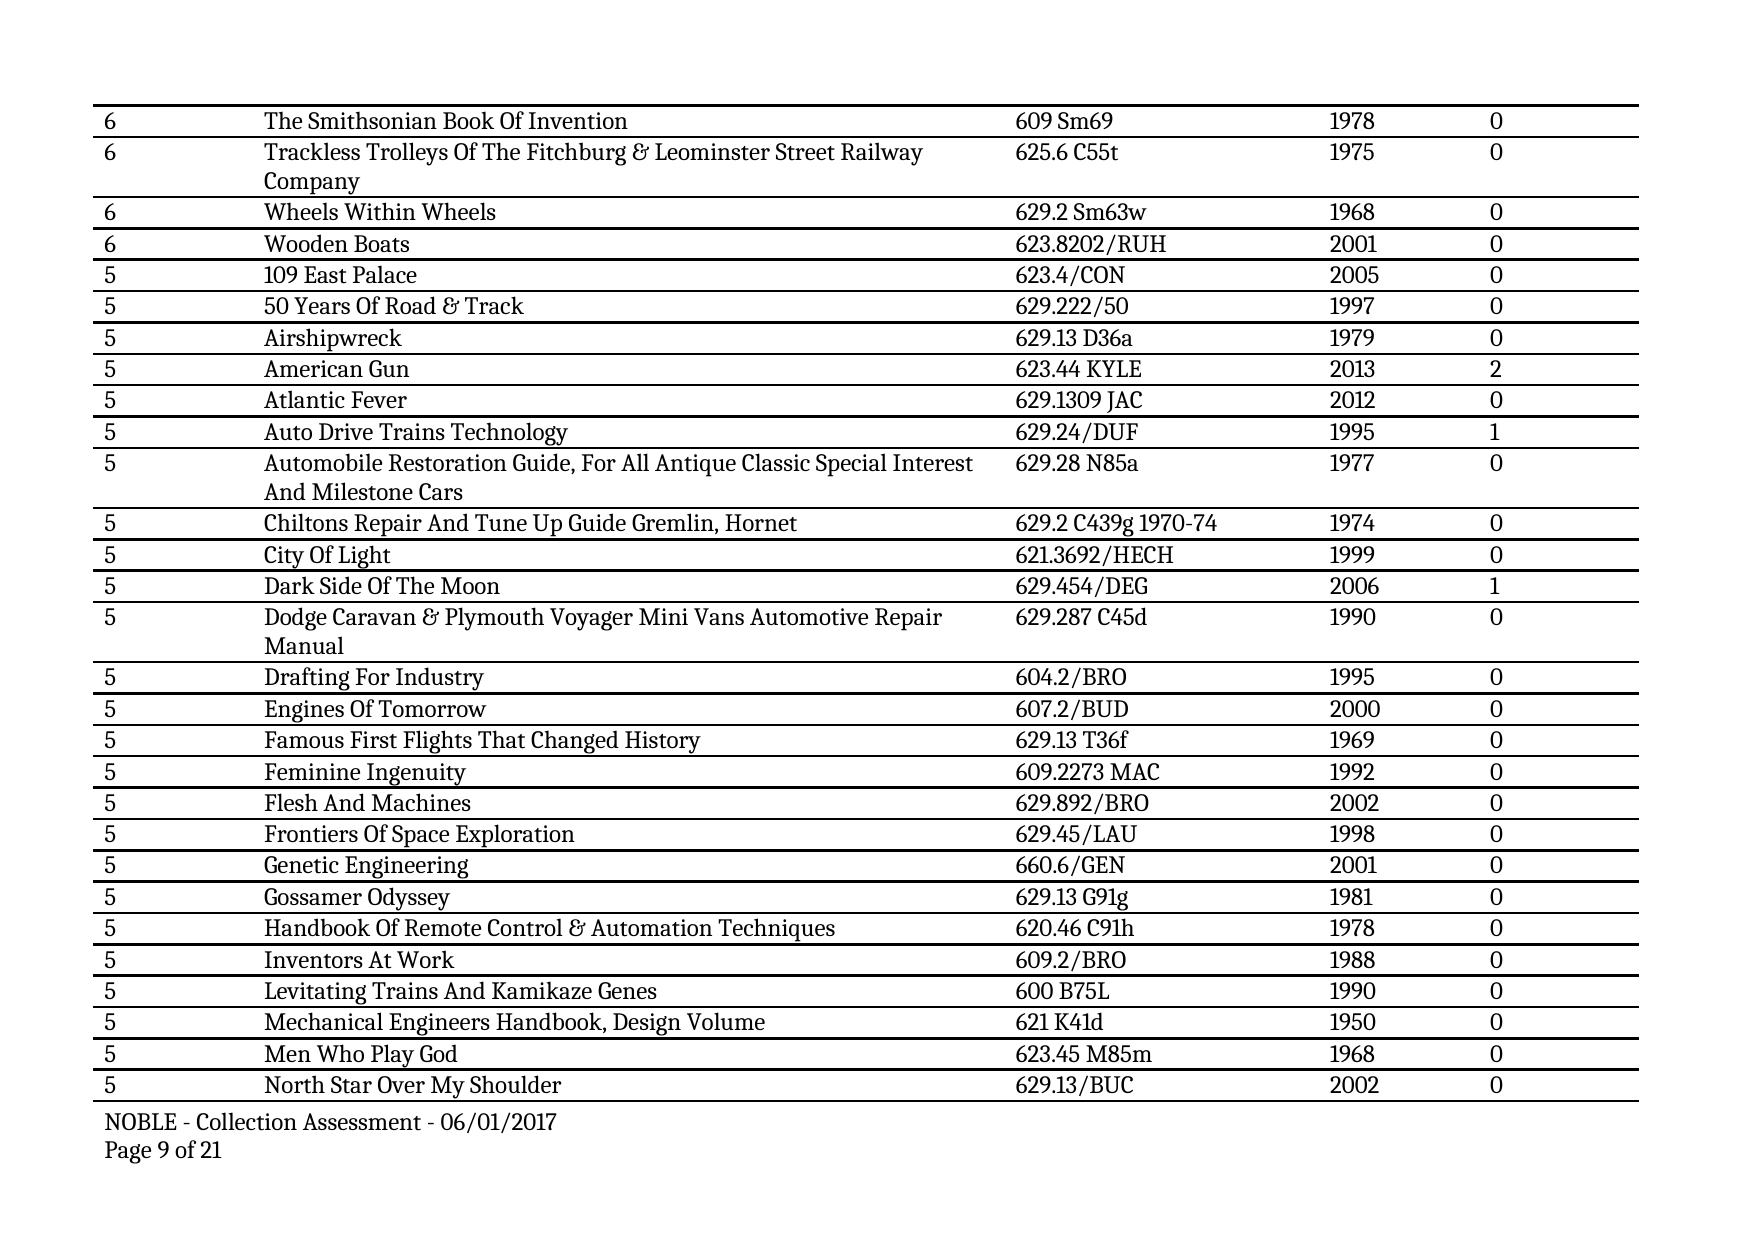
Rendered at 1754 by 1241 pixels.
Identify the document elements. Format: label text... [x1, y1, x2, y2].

table_cell Genetic Engineering [253, 852, 999, 880]
table_cell 629.892/BRO [999, 789, 1319, 817]
table_cell 620.46 C91h [999, 914, 1319, 943]
table_cell 5 [93, 324, 253, 352]
table_cell 0 [1479, 820, 1638, 849]
table_cell 5 [93, 1008, 253, 1037]
table_cell 1950 [1319, 1008, 1478, 1037]
table_cell 2013 [1319, 355, 1478, 384]
table_cell 625.6 C55t [999, 138, 1319, 196]
table_cell 2001 [1319, 852, 1478, 880]
table_cell 6 [93, 138, 253, 196]
table_cell 629.28 N85a [999, 449, 1319, 507]
table_cell 629.287 C45d [999, 603, 1319, 661]
table_cell 5 [93, 603, 253, 661]
table_cell 5 [93, 1071, 253, 1100]
table_cell 5 [93, 883, 253, 912]
table_cell 629.454/DEG [999, 572, 1319, 601]
table_cell 109 East Palace [253, 261, 999, 290]
table_cell 1995 [1319, 418, 1478, 446]
table_cell Wooden Boats [253, 230, 999, 258]
table_cell 629.13/BUC [999, 1071, 1319, 1100]
table_cell 623.45 M85m [999, 1040, 1319, 1068]
table_cell 0 [1479, 663, 1638, 692]
table_cell Airshipwreck [253, 324, 999, 352]
table_cell Mechanical Engineers Handbook, Design Volume [253, 1008, 999, 1037]
table_cell 2001 [1319, 230, 1478, 258]
table_cell American Gun [253, 355, 999, 384]
table_cell 0 [1479, 852, 1638, 880]
table_cell 0 [1479, 603, 1638, 661]
table_cell 1981 [1319, 883, 1478, 912]
table_cell 1969 [1319, 726, 1478, 755]
table_cell 0 [1479, 1008, 1638, 1037]
table_cell Levitating Trains And Kamikaze Genes [253, 977, 999, 1006]
table_cell Chiltons Repair And Tune Up Guide Gremlin, Hornet [253, 509, 999, 538]
table_cell Trackless Trolleys Of The Fitchburg & Leominster Street Railway Company [253, 138, 999, 196]
table_cell 50 Years Of Road & Track [253, 292, 999, 321]
table_cell 0 [1479, 1071, 1638, 1100]
table_cell 5 [93, 509, 253, 538]
table_cell 0 [1479, 138, 1638, 196]
table_cell 629.13 D36a [999, 324, 1319, 352]
table_cell Gossamer Odyssey [253, 883, 999, 912]
table_cell Dark Side Of The Moon [253, 572, 999, 601]
table_cell 5 [93, 418, 253, 446]
table_cell 609.2/BRO [999, 946, 1319, 974]
table_cell 1 [1479, 418, 1638, 446]
table_cell 0 [1479, 977, 1638, 1006]
table_cell 609 Sm69 [999, 107, 1319, 136]
table_cell Feminine Ingenuity [253, 757, 999, 786]
table_cell 1999 [1319, 541, 1478, 569]
table_cell 623.8202/RUH [999, 230, 1319, 258]
table_cell 600 B75L [999, 977, 1319, 1006]
table_cell 629.13 G91g [999, 883, 1319, 912]
table_cell 0 [1479, 261, 1638, 290]
table_cell 1992 [1319, 757, 1478, 786]
table_cell 0 [1479, 509, 1638, 538]
table_cell Engines Of Tomorrow [253, 695, 999, 723]
table_cell 5 [93, 572, 253, 601]
table_cell 5 [93, 449, 253, 507]
table_cell 1998 [1319, 820, 1478, 849]
table_cell North Star Over My Shoulder [253, 1071, 999, 1100]
table_cell 1995 [1319, 663, 1478, 692]
table_cell Atlantic Fever [253, 386, 999, 415]
table_cell 5 [93, 852, 253, 880]
table_cell Automobile Restoration Guide, For All Antique Classic Special Interest And Milestone Cars [253, 449, 999, 507]
table_cell 0 [1479, 324, 1638, 352]
table_cell Drafting For Industry [253, 663, 999, 692]
table_cell 2005 [1319, 261, 1478, 290]
table_cell 5 [93, 977, 253, 1006]
table_cell 5 [93, 663, 253, 692]
table_cell 1968 [1319, 1040, 1478, 1068]
table_cell 0 [1479, 107, 1638, 136]
table_cell City Of Light [253, 541, 999, 569]
table_cell Flesh And Machines [253, 789, 999, 817]
table_cell 629.222/50 [999, 292, 1319, 321]
table_cell 607.2/BUD [999, 695, 1319, 723]
table_cell Handbook Of Remote Control & Automation Techniques [253, 914, 999, 943]
table_cell 5 [93, 726, 253, 755]
table_cell 5 [93, 789, 253, 817]
table_cell Auto Drive Trains Technology [253, 418, 999, 446]
table_cell 0 [1479, 198, 1638, 227]
table_cell 660.6/GEN [999, 852, 1319, 880]
table_cell 2002 [1319, 1071, 1478, 1100]
table_cell 2000 [1319, 695, 1478, 723]
table_cell 2012 [1319, 386, 1478, 415]
table_cell 6 [93, 198, 253, 227]
table_cell 0 [1479, 541, 1638, 569]
table_cell 0 [1479, 946, 1638, 974]
table_cell 5 [93, 946, 253, 974]
table_cell 5 [93, 695, 253, 723]
table_cell 1990 [1319, 603, 1478, 661]
table_cell 1968 [1319, 198, 1478, 227]
table_cell 5 [93, 355, 253, 384]
table_cell 1978 [1319, 107, 1478, 136]
table_cell 5 [93, 261, 253, 290]
table_cell 1978 [1319, 914, 1478, 943]
table_cell 0 [1479, 230, 1638, 258]
table_cell Men Who Play God [253, 1040, 999, 1068]
table_cell 623.44 KYLE [999, 355, 1319, 384]
table_cell 2 [1479, 355, 1638, 384]
table_cell 0 [1479, 883, 1638, 912]
table_cell 0 [1479, 292, 1638, 321]
table_cell Famous First Flights That Changed History [253, 726, 999, 755]
table_cell 0 [1479, 914, 1638, 943]
table_cell 6 [93, 230, 253, 258]
table_cell 0 [1479, 449, 1638, 507]
table_cell The Smithsonian Book Of Invention [253, 107, 999, 136]
table_cell 1975 [1319, 138, 1478, 196]
table_cell Inventors At Work [253, 946, 999, 974]
table_cell 0 [1479, 1040, 1638, 1068]
table_cell 5 [93, 820, 253, 849]
table_cell 5 [93, 757, 253, 786]
table_cell 629.2 Sm63w [999, 198, 1319, 227]
table_cell 5 [93, 1040, 253, 1068]
table_cell 629.2 C439g 1970-74 [999, 509, 1319, 538]
table_cell 1990 [1319, 977, 1478, 1006]
table_cell 623.4/CON [999, 261, 1319, 290]
table_cell 5 [93, 292, 253, 321]
table_cell 1997 [1319, 292, 1478, 321]
table_cell 0 [1479, 757, 1638, 786]
table_cell 2006 [1319, 572, 1478, 601]
table_cell 629.13 T36f [999, 726, 1319, 755]
table_cell 0 [1479, 789, 1638, 817]
table_cell 1979 [1319, 324, 1478, 352]
table_cell Frontiers Of Space Exploration [253, 820, 999, 849]
table_cell 5 [93, 541, 253, 569]
table_cell 629.1309 JAC [999, 386, 1319, 415]
table_cell 5 [93, 914, 253, 943]
table_cell 621 K41d [999, 1008, 1319, 1037]
table_cell 5 [93, 386, 253, 415]
table_cell 629.24/DUF [999, 418, 1319, 446]
table_cell 2002 [1319, 789, 1478, 817]
table_cell Wheels Within Wheels [253, 198, 999, 227]
table_cell 0 [1479, 386, 1638, 415]
table_cell Dodge Caravan & Plymouth Voyager Mini Vans Automotive Repair Manual [253, 603, 999, 661]
table_cell 621.3692/HECH [999, 541, 1319, 569]
table_cell 1977 [1319, 449, 1478, 507]
table_cell 604.2/BRO [999, 663, 1319, 692]
table_cell 1974 [1319, 509, 1478, 538]
table_cell 1988 [1319, 946, 1478, 974]
table_cell 1 [1479, 572, 1638, 601]
table_cell 629.45/LAU [999, 820, 1319, 849]
table_cell 0 [1479, 695, 1638, 723]
table_cell 609.2273 MAC [999, 757, 1319, 786]
table_cell 6 [93, 107, 253, 136]
table_cell 0 [1479, 726, 1638, 755]
